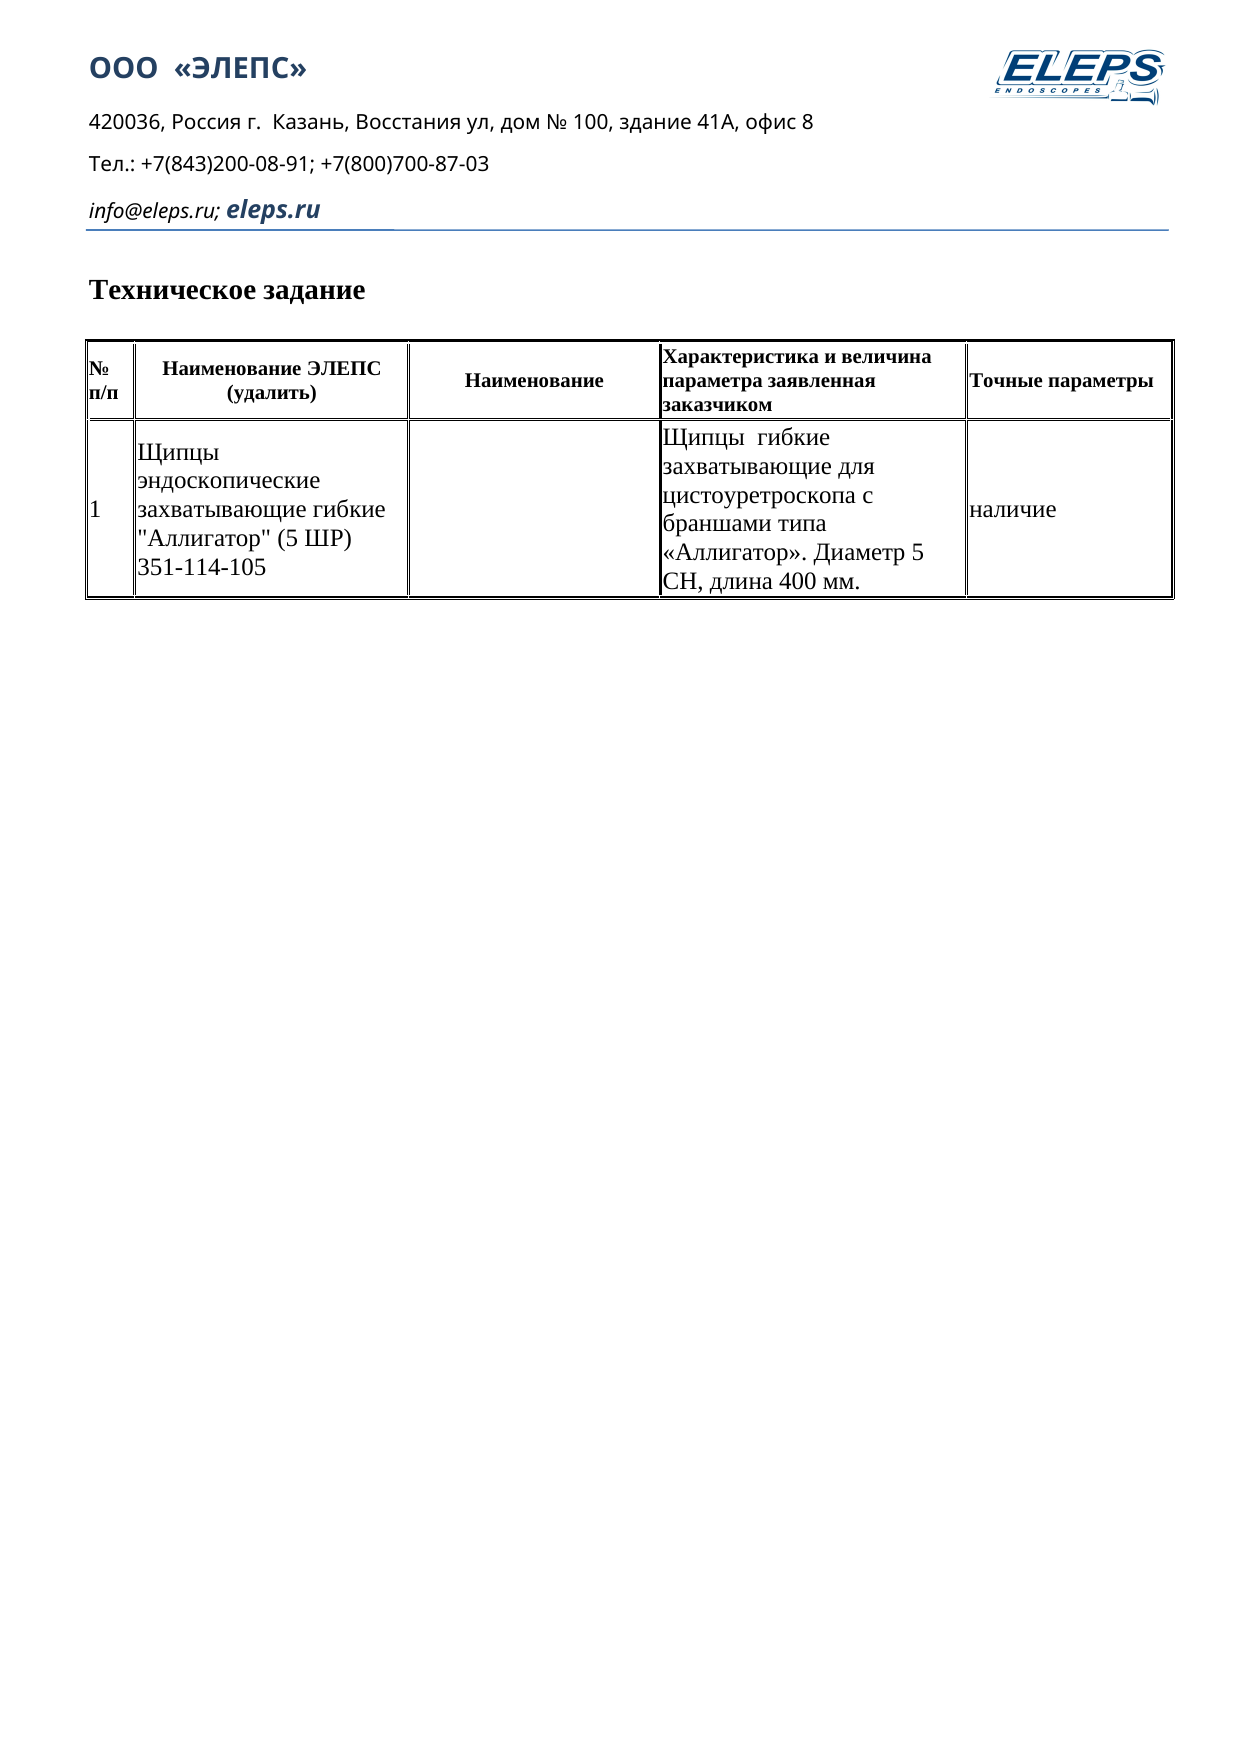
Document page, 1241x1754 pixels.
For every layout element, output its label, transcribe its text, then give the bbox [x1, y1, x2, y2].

text Техническое задание [89, 272, 1162, 305]
table_cell наличие [967, 418, 1172, 596]
table_cell Щипцы гибкие захватывающие для цистоуретроскопа с браншами типа «Аллигатор». Диаметр 5 СН, длина 400 мм. [660, 421, 967, 596]
table_header Характеристика и величина параметра заявленная заказчиком [660, 342, 967, 417]
table_header Наименование ЭЛЕПС (удалить) [135, 342, 408, 417]
table_header Наименование [409, 341, 660, 417]
table_cell [409, 421, 660, 596]
table_cell Щипцы эндоскопические захватывающие гибкие "Аллигатор" (5 ШР) 351-114-105 [135, 421, 408, 596]
picture [988, 43, 1167, 110]
table_header Точные параметры [967, 342, 1171, 417]
table_header № п/п [88, 342, 135, 417]
table_cell 1 [88, 418, 135, 596]
